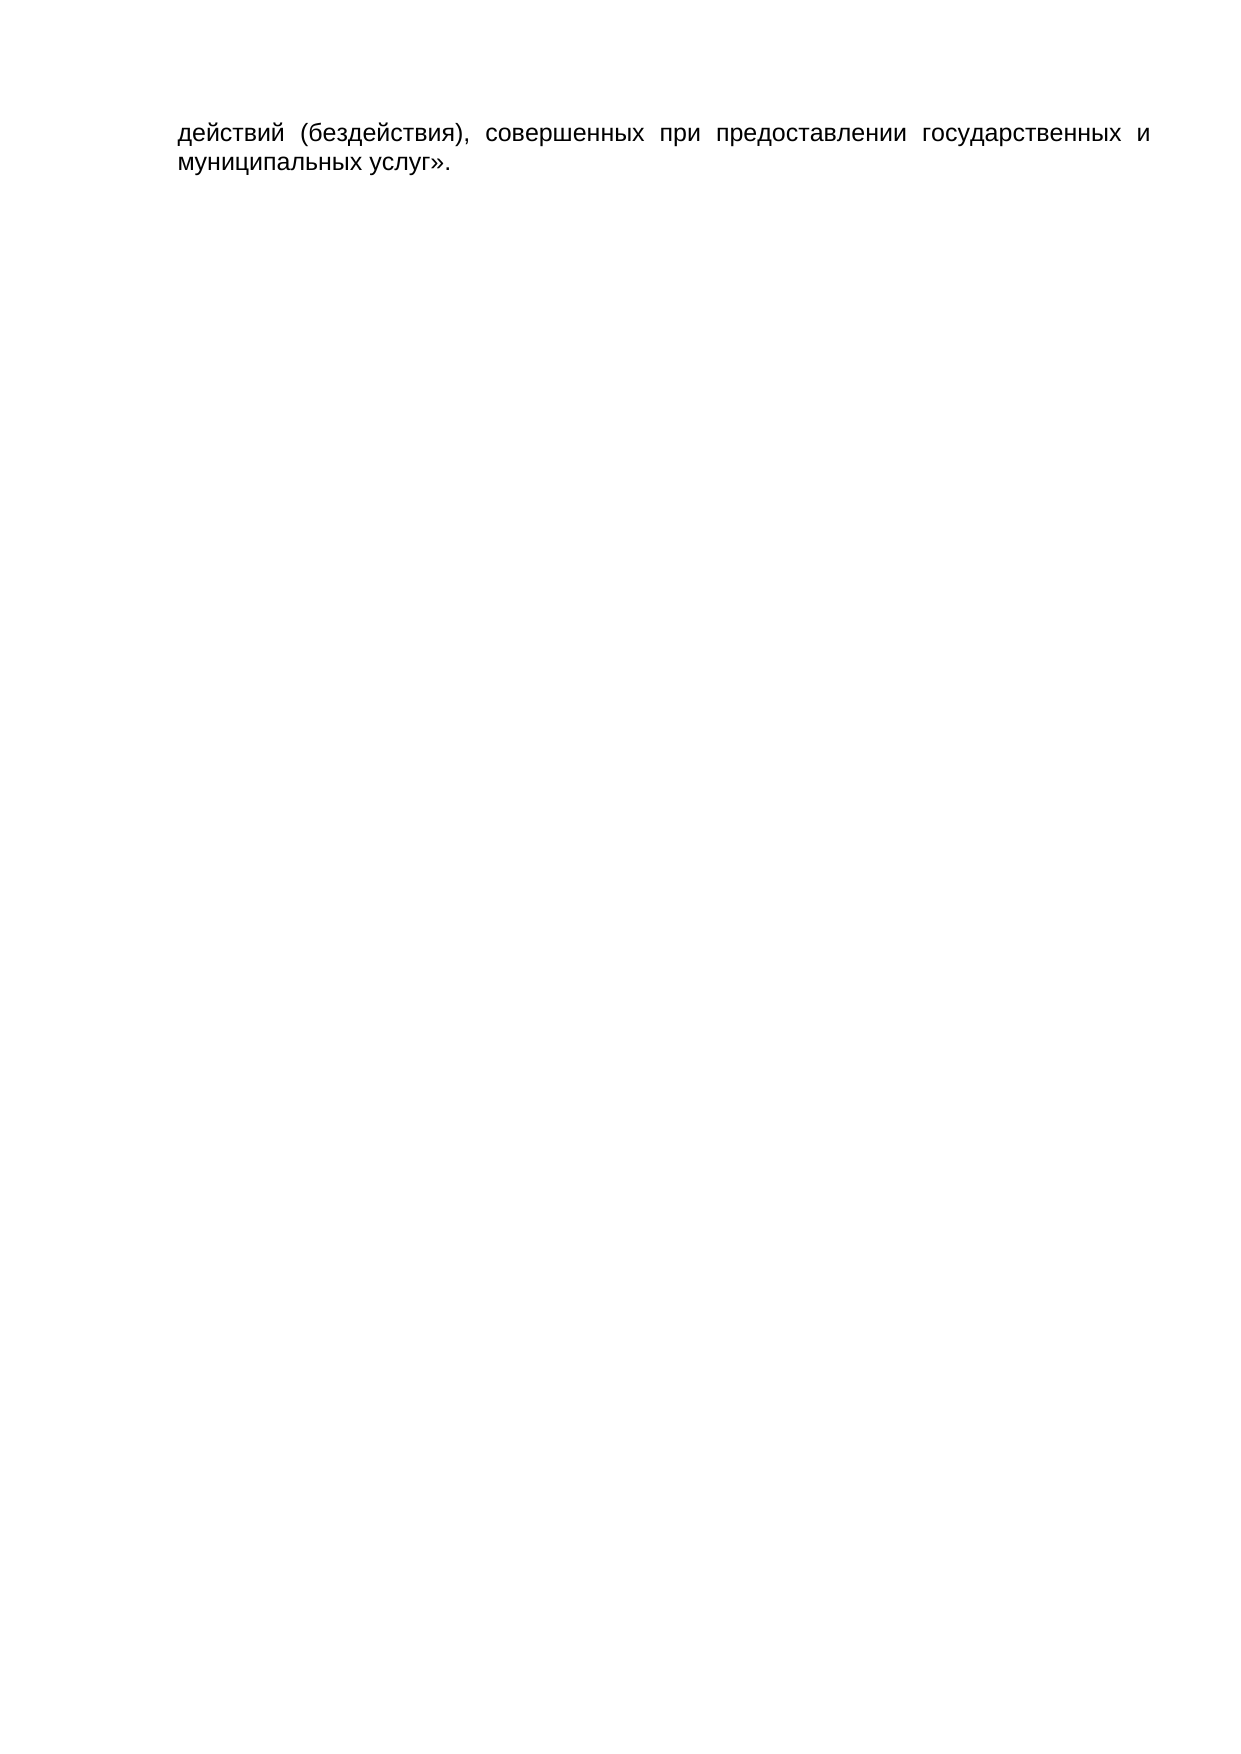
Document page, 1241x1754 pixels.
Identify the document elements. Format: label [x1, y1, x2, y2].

text [177, 118, 1151, 176]
